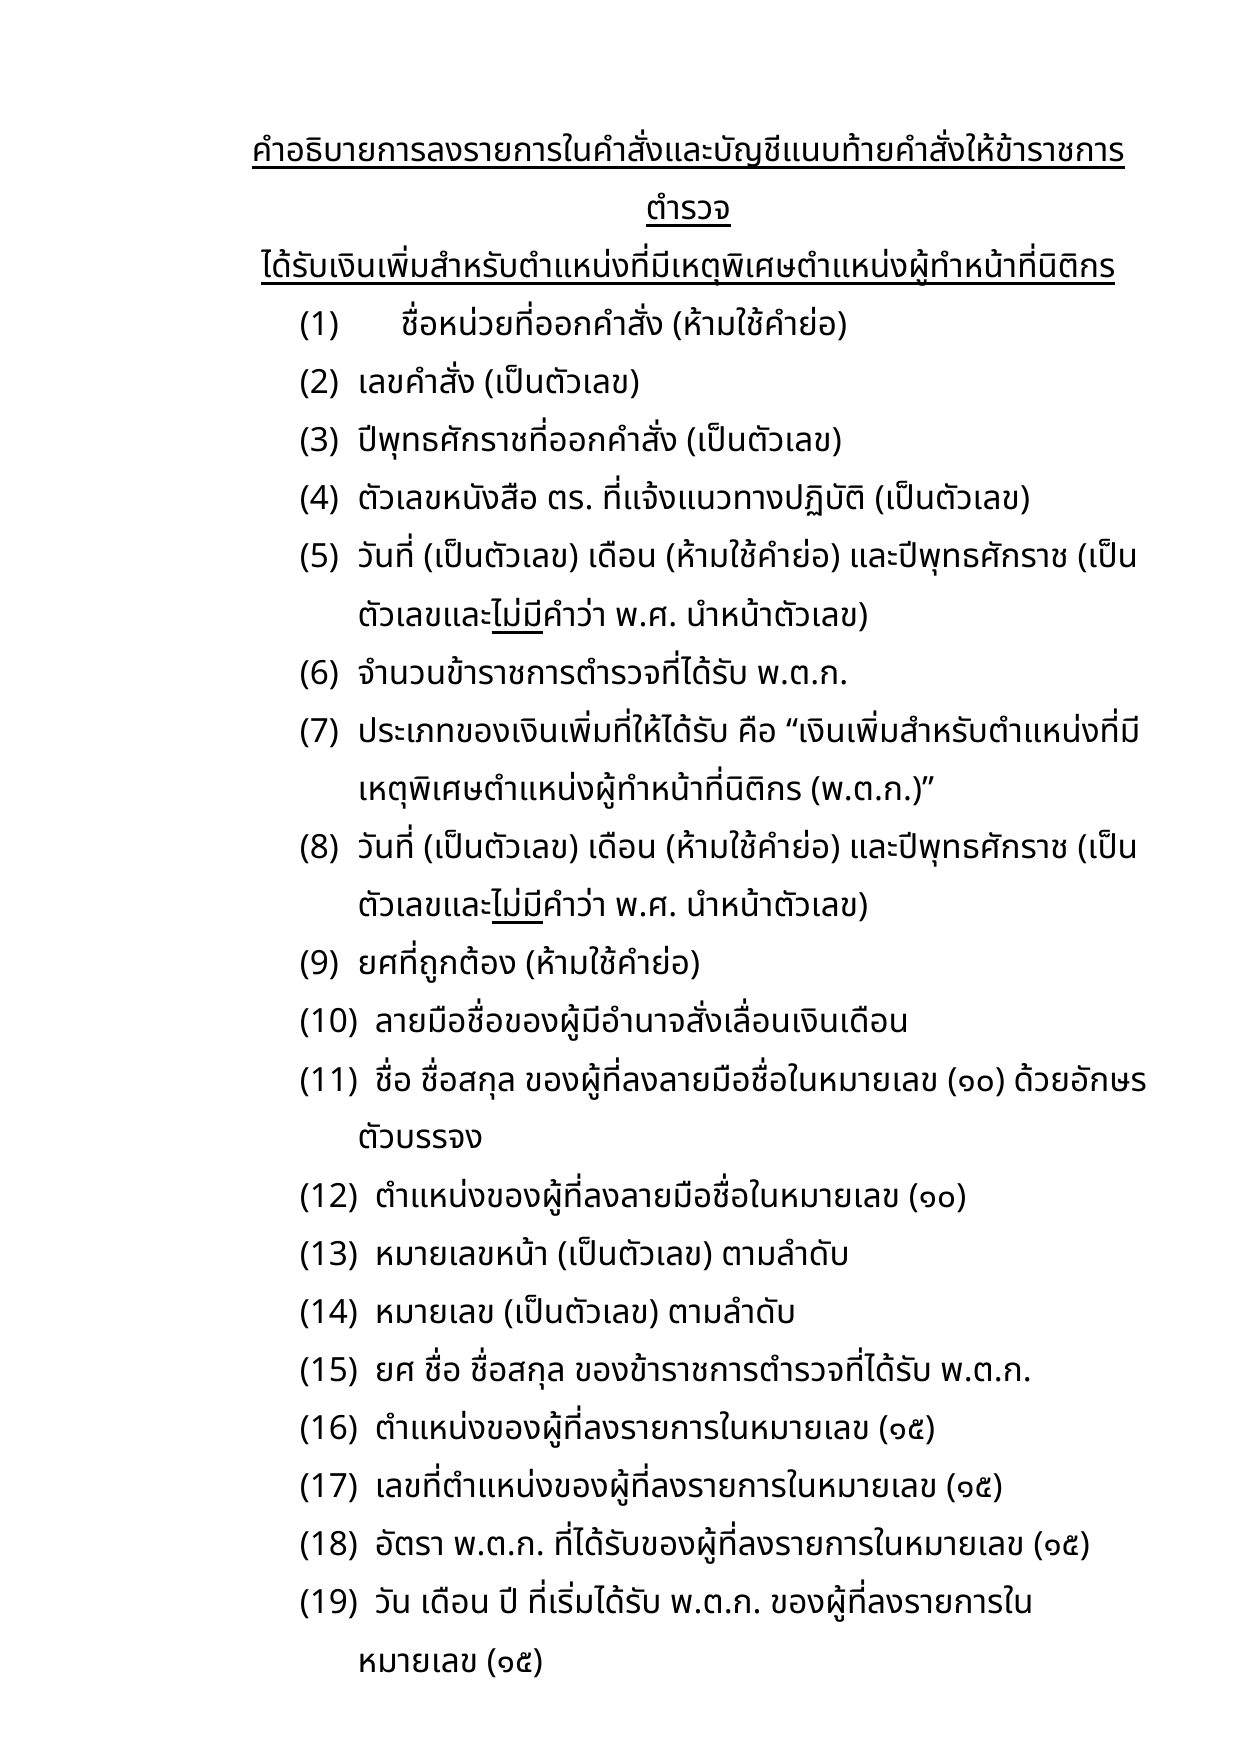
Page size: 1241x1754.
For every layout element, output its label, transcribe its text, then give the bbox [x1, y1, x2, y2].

list ลายมือชื่อของผู้มีอำนาจสั่งเลื่อนเงินเดือน [299, 997, 1152, 1048]
list ยศ ชื่อ ชื่อสกุล ของข้าราชการตำรวจที่ได้รับ พ.ต.ก. [299, 1346, 1152, 1396]
list หมายเลขหน้า (เป็นตัวเลข) ตามลำดับ [299, 1229, 1152, 1280]
list ประเภทของเงินเพิ่มที่ให้ได้รับ คือ “เงินเพิ่มสำหรับตำแหน่งที่มีเหตุพิเศษตำแหน่งผู้ทำหน้าที่นิติกร (พ.ต.ก.)” [299, 707, 1152, 815]
list ตำแหน่งของผู้ที่ลงลายมือชื่อในหมายเลข (๑๐) [299, 1171, 1152, 1222]
list วันที่ (เป็นตัวเลข) เดือน (ห้ามใช้คำย่อ) และปีพุทธศักราช (เป็นตัวเลขและไม่มีคำว่า พ.ศ. นำหน้าตัวเลข) [299, 532, 1152, 641]
list เลขที่ตำแหน่งของผู้ที่ลงรายการในหมายเลข (๑๕) [299, 1462, 1152, 1513]
list ชื่อ ชื่อสกุล ของผู้ที่ลงลายมือชื่อในหมายเลข (๑๐) ด้วยอักษรตัวบรรจง [299, 1055, 1152, 1164]
list วันที่ (เป็นตัวเลข) เดือน (ห้ามใช้คำย่อ) และปีพุทธศักราช (เป็นตัวเลขและไม่มีคำว่า พ.ศ. นำหน้าตัวเลข) [299, 823, 1152, 932]
list ชื่อหน่วยที่ออกคำสั่ง (ห้ามใช้คำย่อ) [299, 300, 1152, 350]
list หมายเลข (เป็นตัวเลข) ตามลำดับ [299, 1288, 1152, 1338]
text คำอธิบายการลงรายการในคำสั่งและบัญชีแนบท้ายคำสั่งให้ข้าราชการตำรวจ [224, 126, 1152, 234]
list จำนวนข้าราชการตำรวจที่ได้รับ พ.ต.ก. [299, 648, 1152, 699]
list อัตรา พ.ต.ก. ที่ได้รับของผู้ที่ลงรายการในหมายเลข (๑๕) [299, 1520, 1152, 1571]
list ปีพุทธศักราชที่ออกคำสั่ง (เป็นตัวเลข) [299, 416, 1152, 467]
list ตัวเลขหนังสือ ตร. ที่แจ้งแนวทางปฏิบัติ (เป็นตัวเลข) [299, 474, 1152, 525]
list ยศที่ถูกต้อง (ห้ามใช้คำย่อ) [299, 939, 1152, 990]
text ได้รับเงินเพิ่มสำหรับตำแหน่งที่มีเหตุพิเศษตำแหน่งผู้ทำหน้าที่นิติกร [224, 242, 1152, 292]
list เลขคำสั่ง (เป็นตัวเลข) [299, 358, 1152, 408]
list ตำแหน่งของผู้ที่ลงรายการในหมายเลข (๑๕) [299, 1404, 1152, 1454]
list วัน เดือน ปี ที่เริ่มได้รับ พ.ต.ก. ของผู้ที่ลงรายการในหมายเลข (๑๕) [299, 1578, 1152, 1687]
